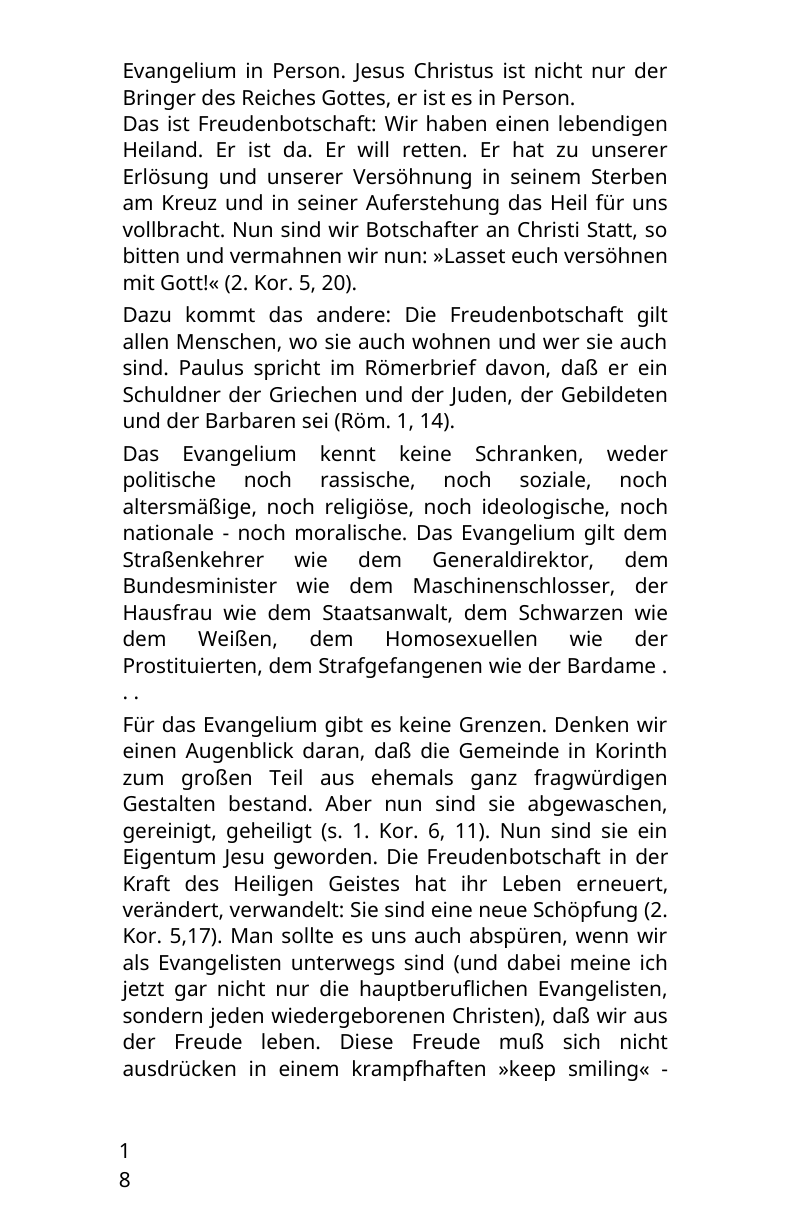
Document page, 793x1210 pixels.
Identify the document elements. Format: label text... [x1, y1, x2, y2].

text Das Evangelium kennt keine Schranken, weder politische noch rassische, noch soziale, noch altersmäßige, noch religiöse, noch ideologische, noch nationale - noch moralische. Das Evangelium gilt dem Straßenkehrer wie dem Generaldirektor, dem Bundesminister wie dem Maschinenschlosser, der Hausfrau wie dem Staatsanwalt, dem Schwarzen wie dem Weißen, dem Homosexuellen wie der Prostituierten, dem Strafgefangenen wie der Bardame . . . [122, 440, 668, 705]
text Dazu kommt das andere: Die Freudenbotschaft gilt allen Menschen, wo sie auch wohnen und wer sie auch sind. Paulus spricht im Römerbrief davon, daß er ein Schuldner der Griechen und der Juden, der Gebildeten und der Barbaren sei (Röm. 1, 14). [122, 302, 668, 434]
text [122, 711, 668, 1082]
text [122, 57, 668, 110]
text Das ist Freudenbotschaft: Wir haben einen lebendigen Heiland. Er ist da. Er will retten. Er hat zu unserer Erlösung und unserer Versöhnung in seinem Sterben am Kreuz und in seiner Auferstehung das Heil für uns vollbracht. Nun sind wir Botschafter an Christi Statt, so bitten und vermahnen wir nun: »Lasset euch versöhnen mit Gott!« (2. Kor. 5, 20). [122, 110, 668, 296]
